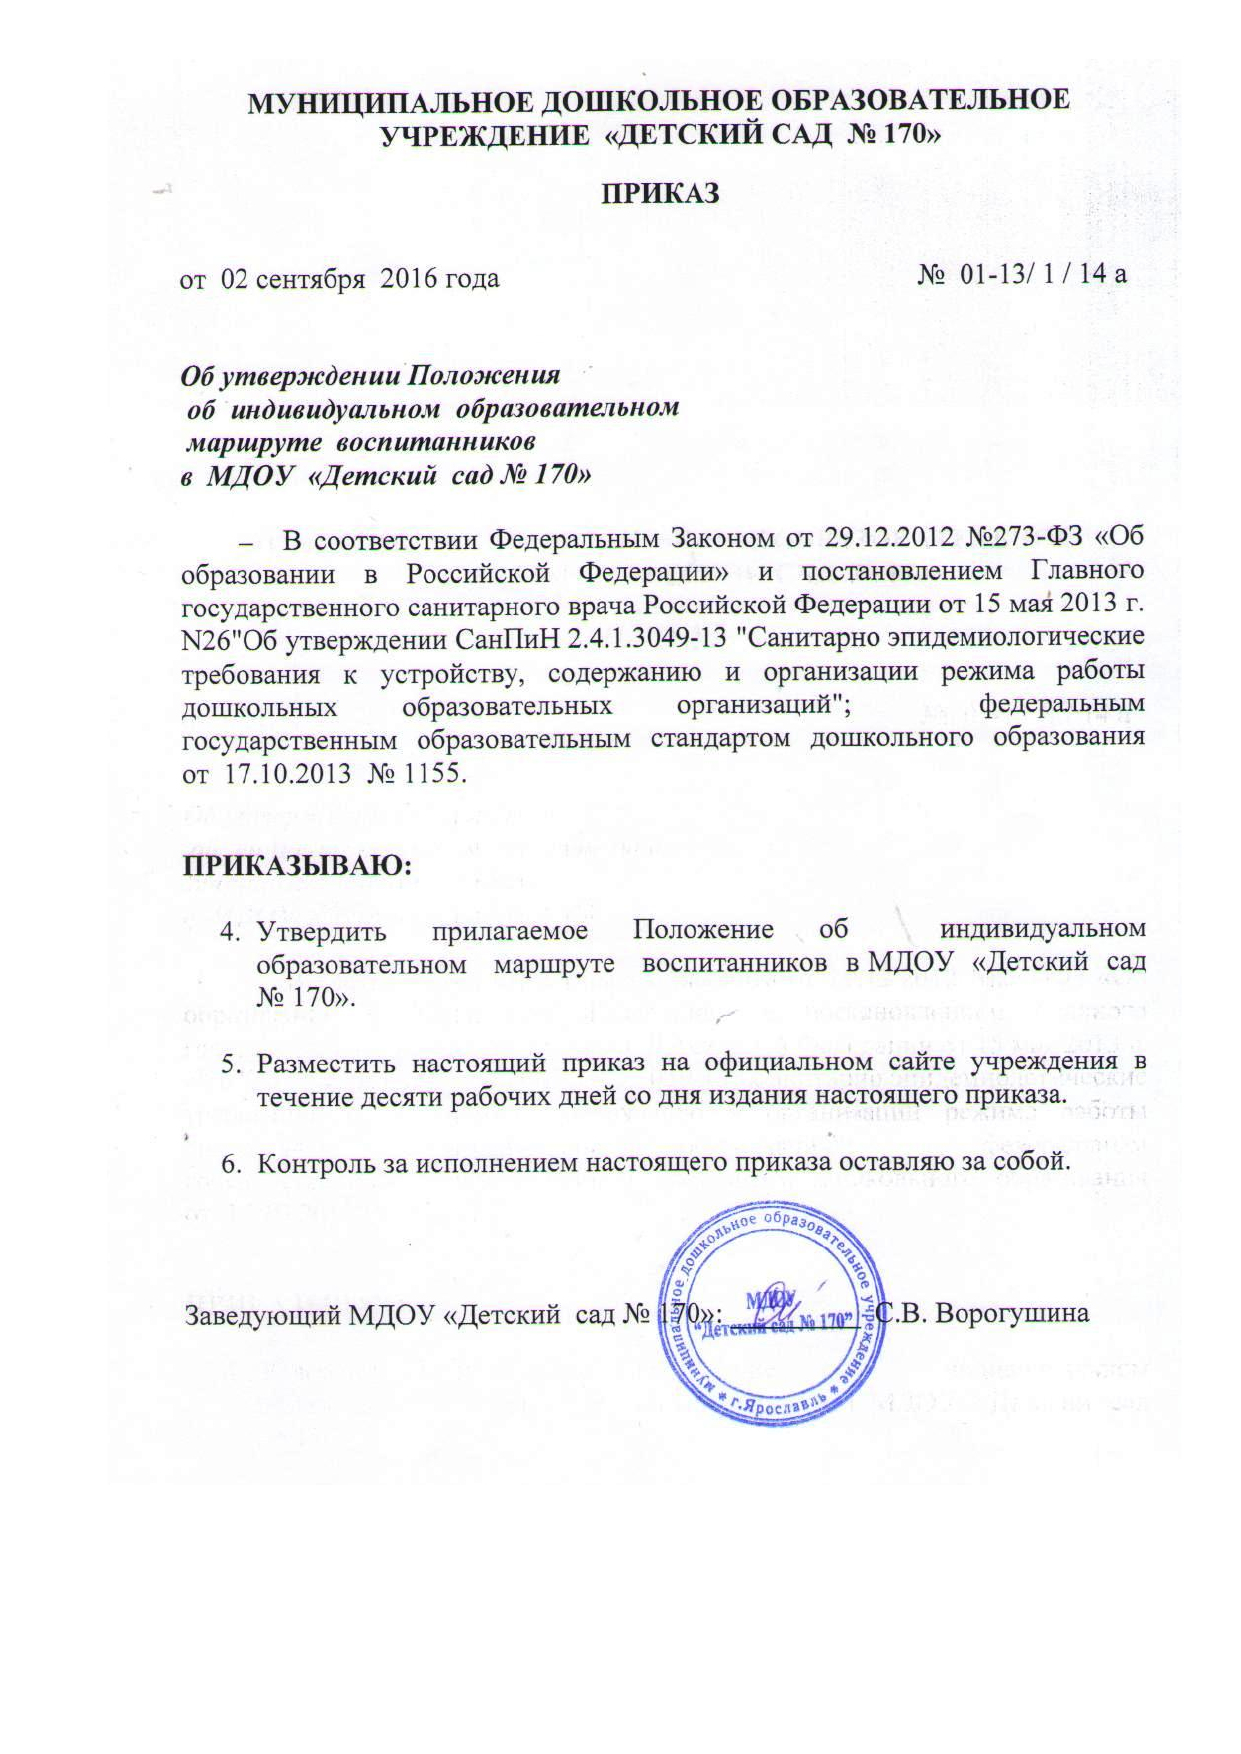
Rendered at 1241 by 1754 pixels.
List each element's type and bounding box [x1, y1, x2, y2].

picture [107, 59, 1182, 1485]
